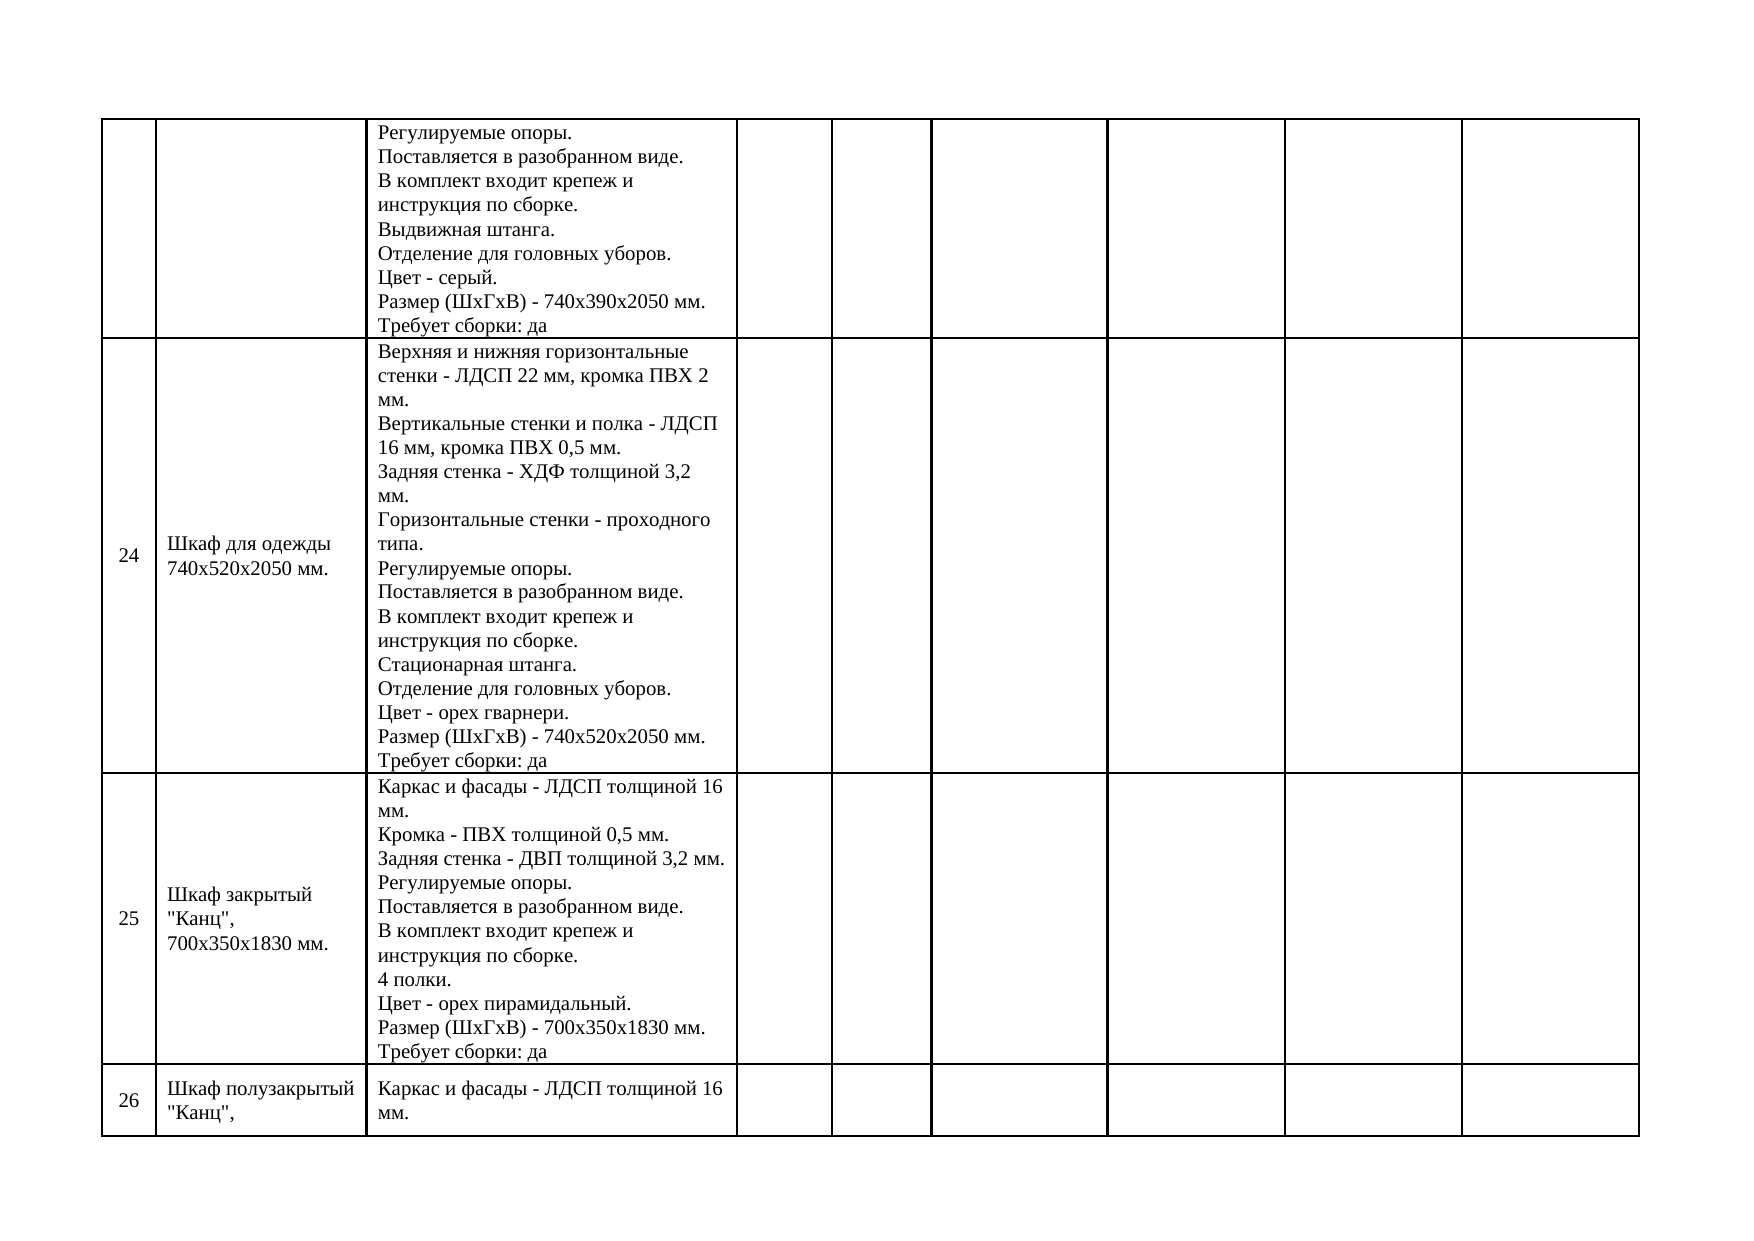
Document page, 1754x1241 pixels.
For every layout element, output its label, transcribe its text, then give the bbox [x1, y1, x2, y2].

table_cell [933, 1065, 1106, 1135]
table_cell [833, 339, 930, 772]
table_cell 24 [103, 339, 155, 772]
table_cell 26 [103, 1065, 155, 1135]
table_cell [933, 774, 1106, 1063]
table_cell [1286, 339, 1461, 772]
table_cell [933, 120, 1106, 337]
table_cell [833, 1065, 930, 1135]
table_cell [157, 120, 365, 337]
table_cell 25 [103, 774, 155, 1063]
table_cell [738, 1065, 831, 1135]
table_cell [738, 120, 831, 337]
table_cell Верхняя и нижняя горизонтальные стенки - ЛДСП 22 мм, кромка ПВХ 2 мм. Вертикальные стенки и полка - ЛДСП 16 мм, кромка ПВХ 0,5 мм. Задняя стенка - ХДФ толщиной 3,2 мм. Горизонтальные стенки - проходного типа. Регулируемые опоры. Поставляется в разобранном виде. В комплект входит крепеж и инструкция по сборке. Стационарная штанга. Отделение для головных уборов. Цвет - орех гварнери. Размер (ШхГхВ) - 740х520х2050 мм. Требует сборки: да [368, 339, 736, 772]
table_cell [1463, 120, 1638, 337]
table_cell [1463, 1065, 1638, 1135]
table_cell [1109, 120, 1284, 337]
table_cell [1109, 1065, 1284, 1135]
table_cell [833, 120, 930, 337]
table_cell [1286, 120, 1461, 337]
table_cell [368, 120, 736, 337]
table_cell [738, 339, 831, 772]
table_cell [1286, 774, 1461, 1063]
table_cell [1109, 774, 1284, 1063]
table_cell Шкаф для одежды 740х520х2050 мм. [157, 339, 365, 772]
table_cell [157, 1065, 365, 1135]
table_cell [738, 774, 831, 1063]
table_cell 23 [103, 120, 155, 337]
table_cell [368, 1065, 736, 1135]
table_cell [1463, 774, 1638, 1063]
table_cell [933, 339, 1106, 772]
table_cell [833, 774, 930, 1063]
table_cell [1109, 339, 1284, 772]
table_cell Шкаф закрытый "Канц", 700х350х1830 мм. [157, 774, 365, 1063]
table_cell [1286, 1065, 1461, 1135]
table_cell [1463, 339, 1638, 772]
